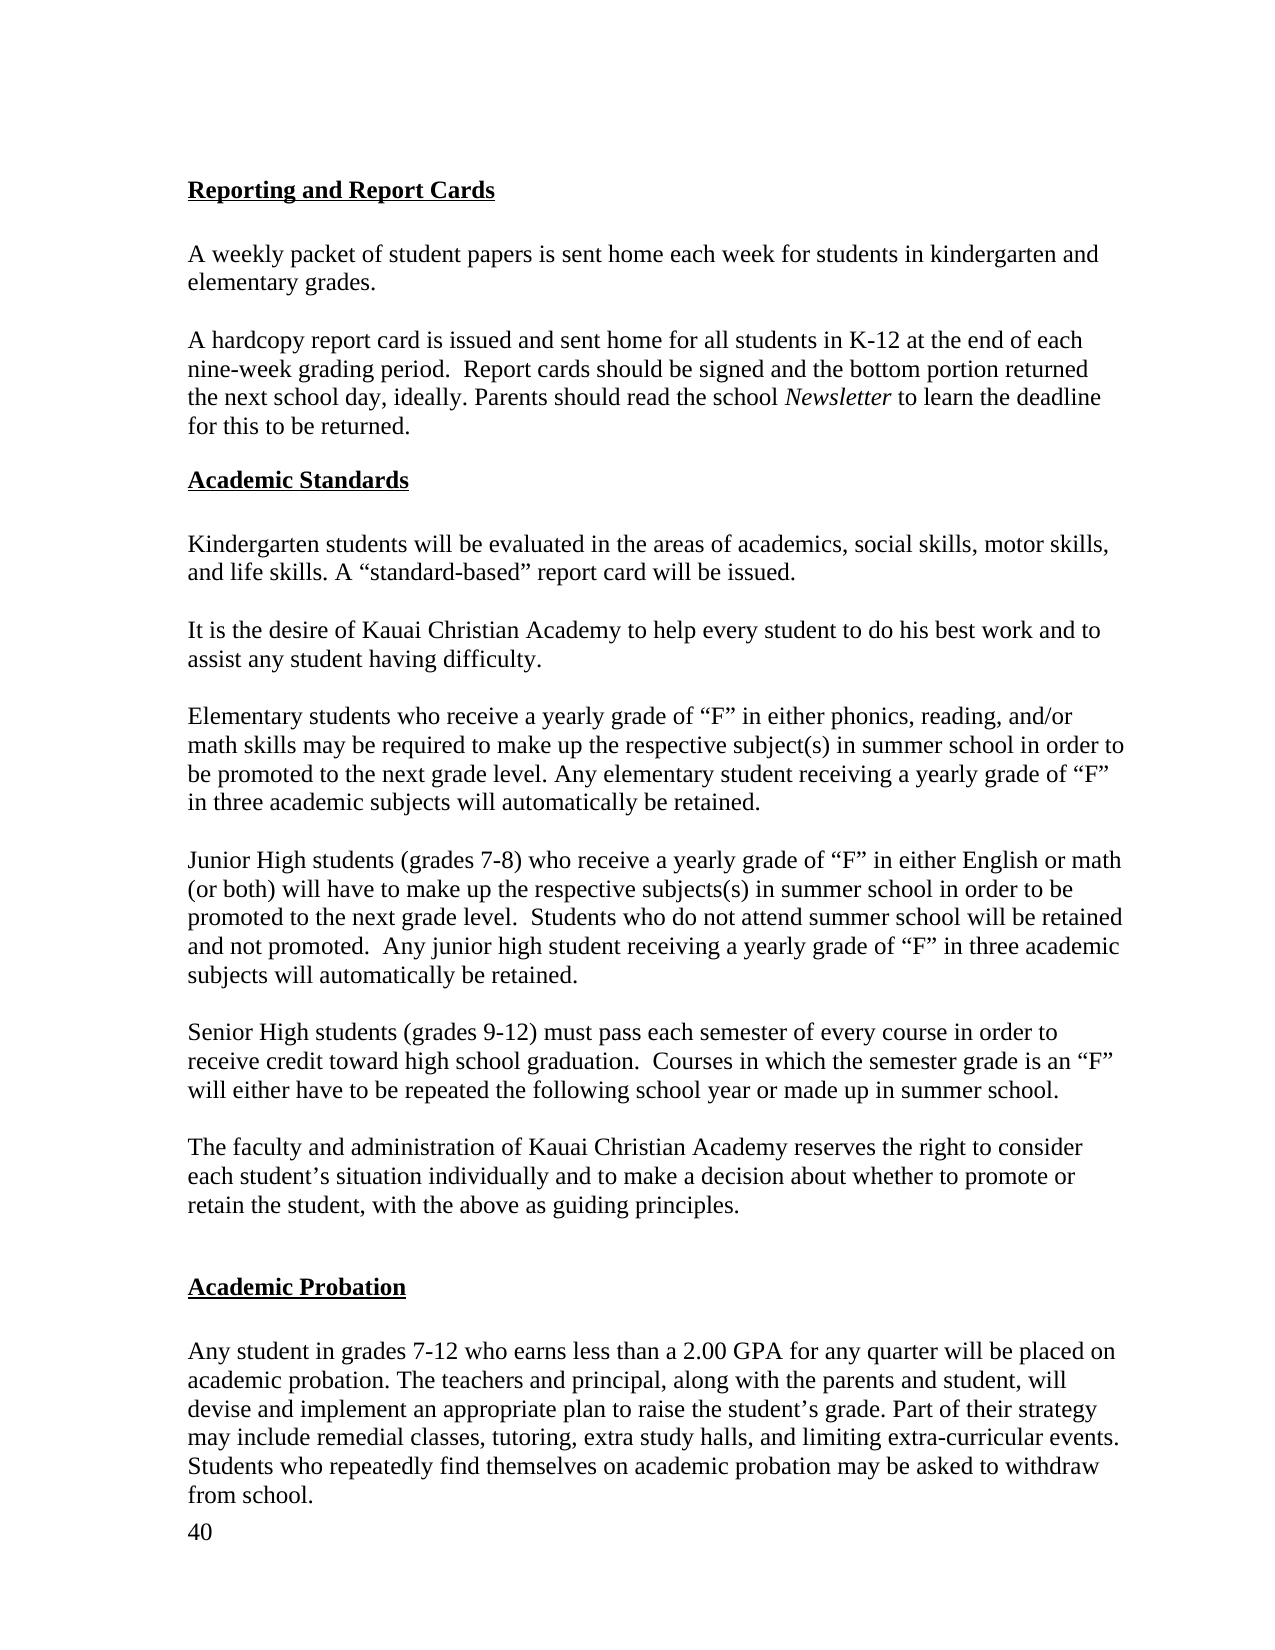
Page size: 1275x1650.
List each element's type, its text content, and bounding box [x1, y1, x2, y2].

text Academic Standards [187, 465, 1125, 494]
text It is the desire of Kauai Christian Academy to help every student to do his best work and to assist any student having difficulty. [187, 615, 1125, 672]
text Kindergarten students will be evaluated in the areas of academics, social skills, motor skills, and life skills. A “standard-based” report card will be issued. [187, 529, 1125, 586]
text Junior High students (grades 7-8) who receive a yearly grade of “F” in either English or math (or both) will have to make up the respective subjects(s) in summer school in order to be promoted to the next grade level. Students who do not attend summer school will be retained and not promoted. Any junior high student receiving a yearly grade of “F” in three academic subjects will automatically be retained. [187, 845, 1125, 989]
text Senior High students (grades 9-12) must pass each semester of every course in order to receive credit toward high school graduation. Courses in which the semester grade is an “F” will either have to be repeated the following school year or made up in summer school. [187, 1017, 1125, 1104]
text The faculty and administration of Kauai Christian Academy reserves the right to consider each student’s situation individually and to make a decision about whether to promote or retain the student, with the above as guiding principles. [187, 1132, 1125, 1219]
text Any student in grades 7-12 who earns less than a 2.00 GPA for any quarter will be placed on academic probation. The teachers and principal, along with the parents and student, will devise and implement an appropriate plan to raise the student’s grade. Part of their strategy may include remedial classes, tutoring, extra study halls, and limiting extra-curricular events. Students who repeatedly find themselves on academic probation may be asked to withdraw from school. [187, 1336, 1125, 1509]
text A weekly packet of student papers is sent home each week for students in kindergarten and elementary grades. [187, 239, 1125, 296]
text Elementary students who receive a yearly grade of “F” in either phonics, reading, and/or math skills may be required to make up the respective subject(s) in summer school in order to be promoted to the next grade level. Any elementary student receiving a yearly grade of “F” in three academic subjects will automatically be retained. [187, 701, 1125, 816]
text Reporting and Report Cards [187, 175, 1125, 204]
text A hardcopy report card is issued and sent home for all students in K-12 at the end of each nine-week grading period. Report cards should be signed and the bottom portion returned the next school day, ideally. Parents should read the school Newsletter to learn the deadline for this to be returned. [187, 325, 1125, 440]
text Academic Probation [187, 1272, 1125, 1301]
